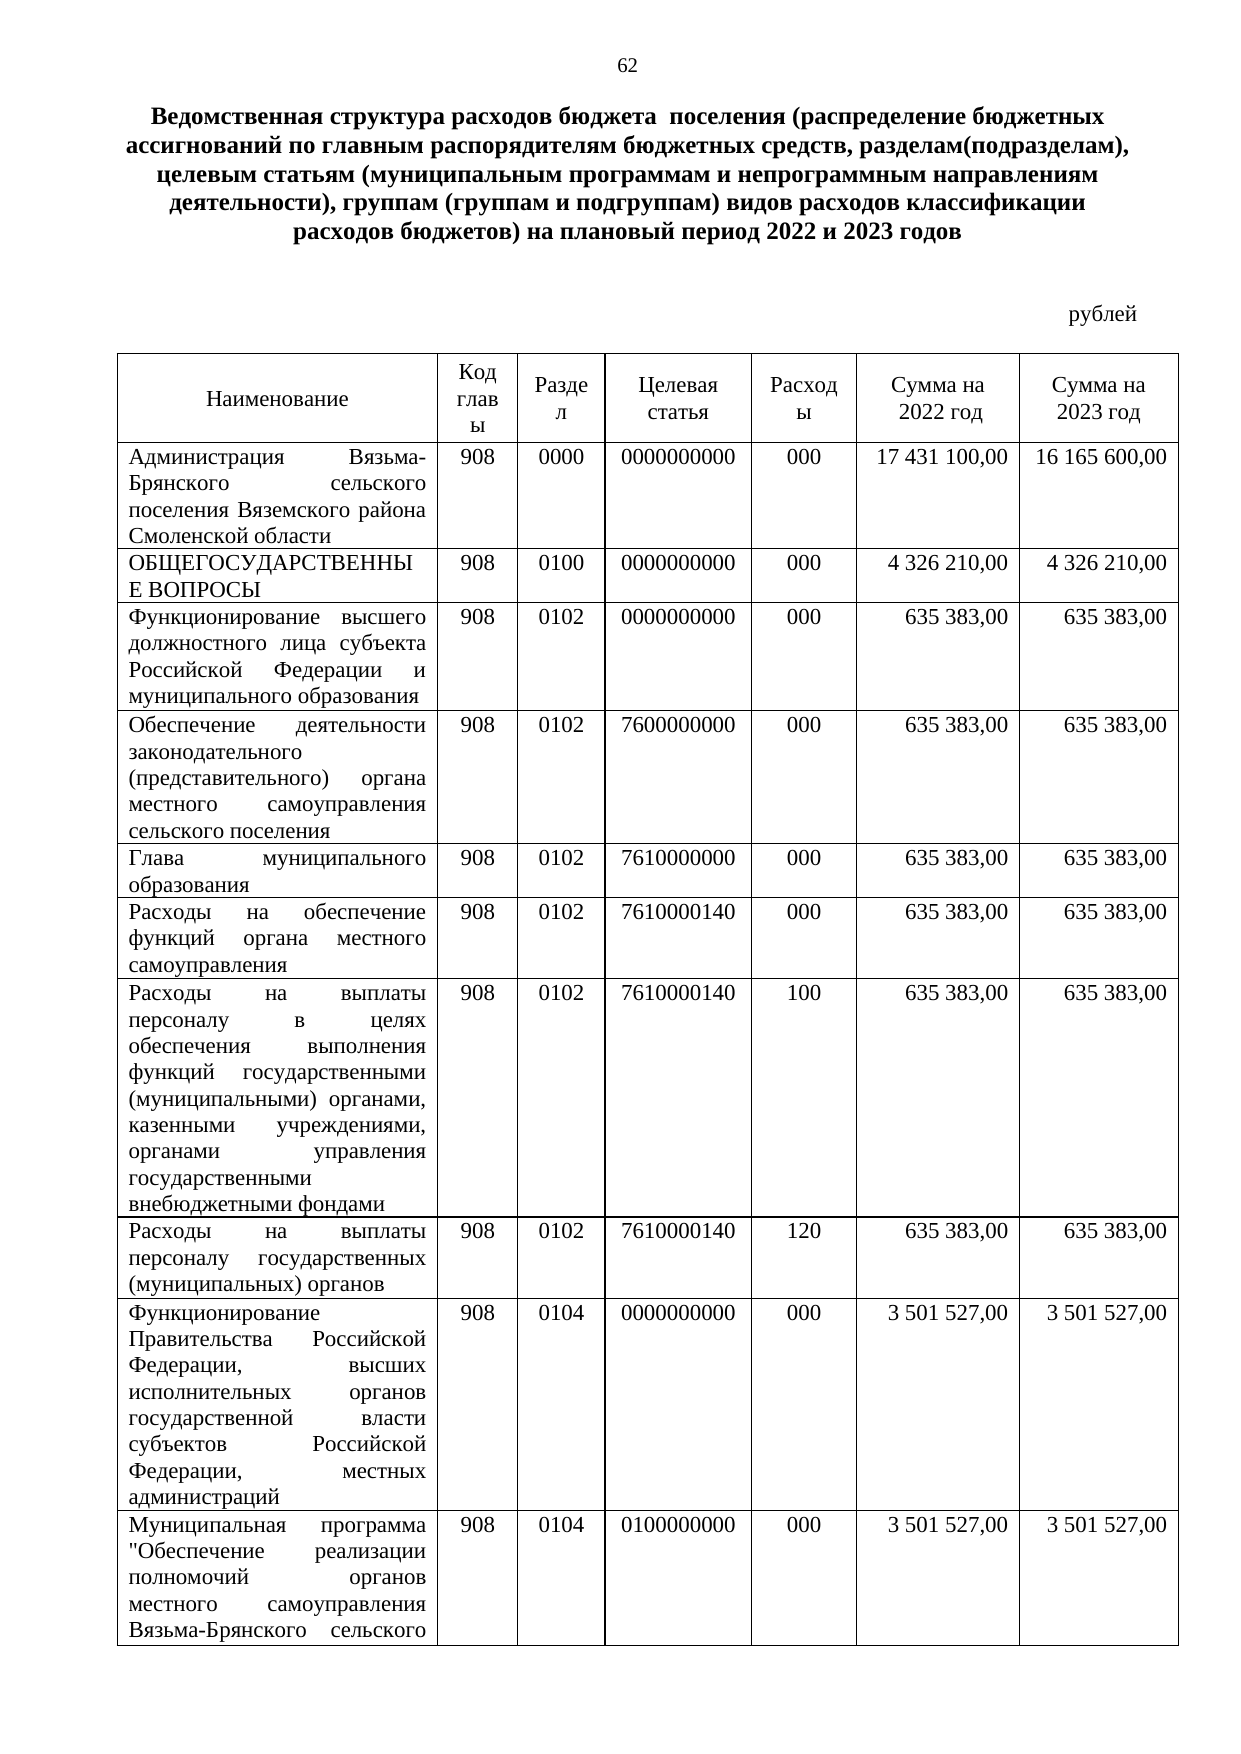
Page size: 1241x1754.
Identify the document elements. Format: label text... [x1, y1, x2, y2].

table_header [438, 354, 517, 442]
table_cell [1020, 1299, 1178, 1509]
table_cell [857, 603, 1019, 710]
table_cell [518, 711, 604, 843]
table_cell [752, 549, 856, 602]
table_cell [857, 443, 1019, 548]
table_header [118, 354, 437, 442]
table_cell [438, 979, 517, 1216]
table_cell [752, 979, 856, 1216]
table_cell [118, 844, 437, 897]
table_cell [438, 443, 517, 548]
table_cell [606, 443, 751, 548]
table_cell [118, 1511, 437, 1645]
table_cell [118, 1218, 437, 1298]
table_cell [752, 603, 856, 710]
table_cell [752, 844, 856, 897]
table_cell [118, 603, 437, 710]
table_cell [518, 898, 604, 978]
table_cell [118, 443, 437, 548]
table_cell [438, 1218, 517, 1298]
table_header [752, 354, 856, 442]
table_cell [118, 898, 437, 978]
text Ведомственная структура расходов бюджета поселения (распределение бюджетных ассигнований по главным распорядителям бюджетных средств, разделам(подразделам), целевым статьям (муниципальным программам и непрограммным направлениям деятельности), группам (группам и подгруппам) видов расходов классификации расходов бюджетов) на плановый период 2022 и 2023 годов [118, 101, 1137, 245]
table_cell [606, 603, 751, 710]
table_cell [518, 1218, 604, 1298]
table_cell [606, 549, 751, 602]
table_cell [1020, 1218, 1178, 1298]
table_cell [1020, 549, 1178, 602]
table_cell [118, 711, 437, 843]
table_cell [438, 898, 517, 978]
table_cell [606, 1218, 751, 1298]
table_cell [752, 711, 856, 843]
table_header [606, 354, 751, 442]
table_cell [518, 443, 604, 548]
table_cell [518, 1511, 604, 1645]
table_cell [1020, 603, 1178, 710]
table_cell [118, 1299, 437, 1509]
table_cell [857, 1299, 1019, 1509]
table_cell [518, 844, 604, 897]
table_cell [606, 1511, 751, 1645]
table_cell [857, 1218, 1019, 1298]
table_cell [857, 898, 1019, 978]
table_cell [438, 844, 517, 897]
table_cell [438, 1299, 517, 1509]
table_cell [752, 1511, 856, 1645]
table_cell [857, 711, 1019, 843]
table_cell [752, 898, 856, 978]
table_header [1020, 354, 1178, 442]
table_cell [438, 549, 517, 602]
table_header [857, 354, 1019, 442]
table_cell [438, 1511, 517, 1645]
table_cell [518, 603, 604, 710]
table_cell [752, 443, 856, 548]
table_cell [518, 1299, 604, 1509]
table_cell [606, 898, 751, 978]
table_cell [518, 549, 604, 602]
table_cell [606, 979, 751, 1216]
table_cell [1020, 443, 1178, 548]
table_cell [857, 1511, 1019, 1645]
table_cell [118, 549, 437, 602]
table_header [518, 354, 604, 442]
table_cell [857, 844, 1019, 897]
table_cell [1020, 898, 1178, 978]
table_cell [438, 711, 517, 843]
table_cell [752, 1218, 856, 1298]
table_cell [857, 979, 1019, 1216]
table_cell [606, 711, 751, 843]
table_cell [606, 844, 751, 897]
text рублей [118, 300, 1137, 326]
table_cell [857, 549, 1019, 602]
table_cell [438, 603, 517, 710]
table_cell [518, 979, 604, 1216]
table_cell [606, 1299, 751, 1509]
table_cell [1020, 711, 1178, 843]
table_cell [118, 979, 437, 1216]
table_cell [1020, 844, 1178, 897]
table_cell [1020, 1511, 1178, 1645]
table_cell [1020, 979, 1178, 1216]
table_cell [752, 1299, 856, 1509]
